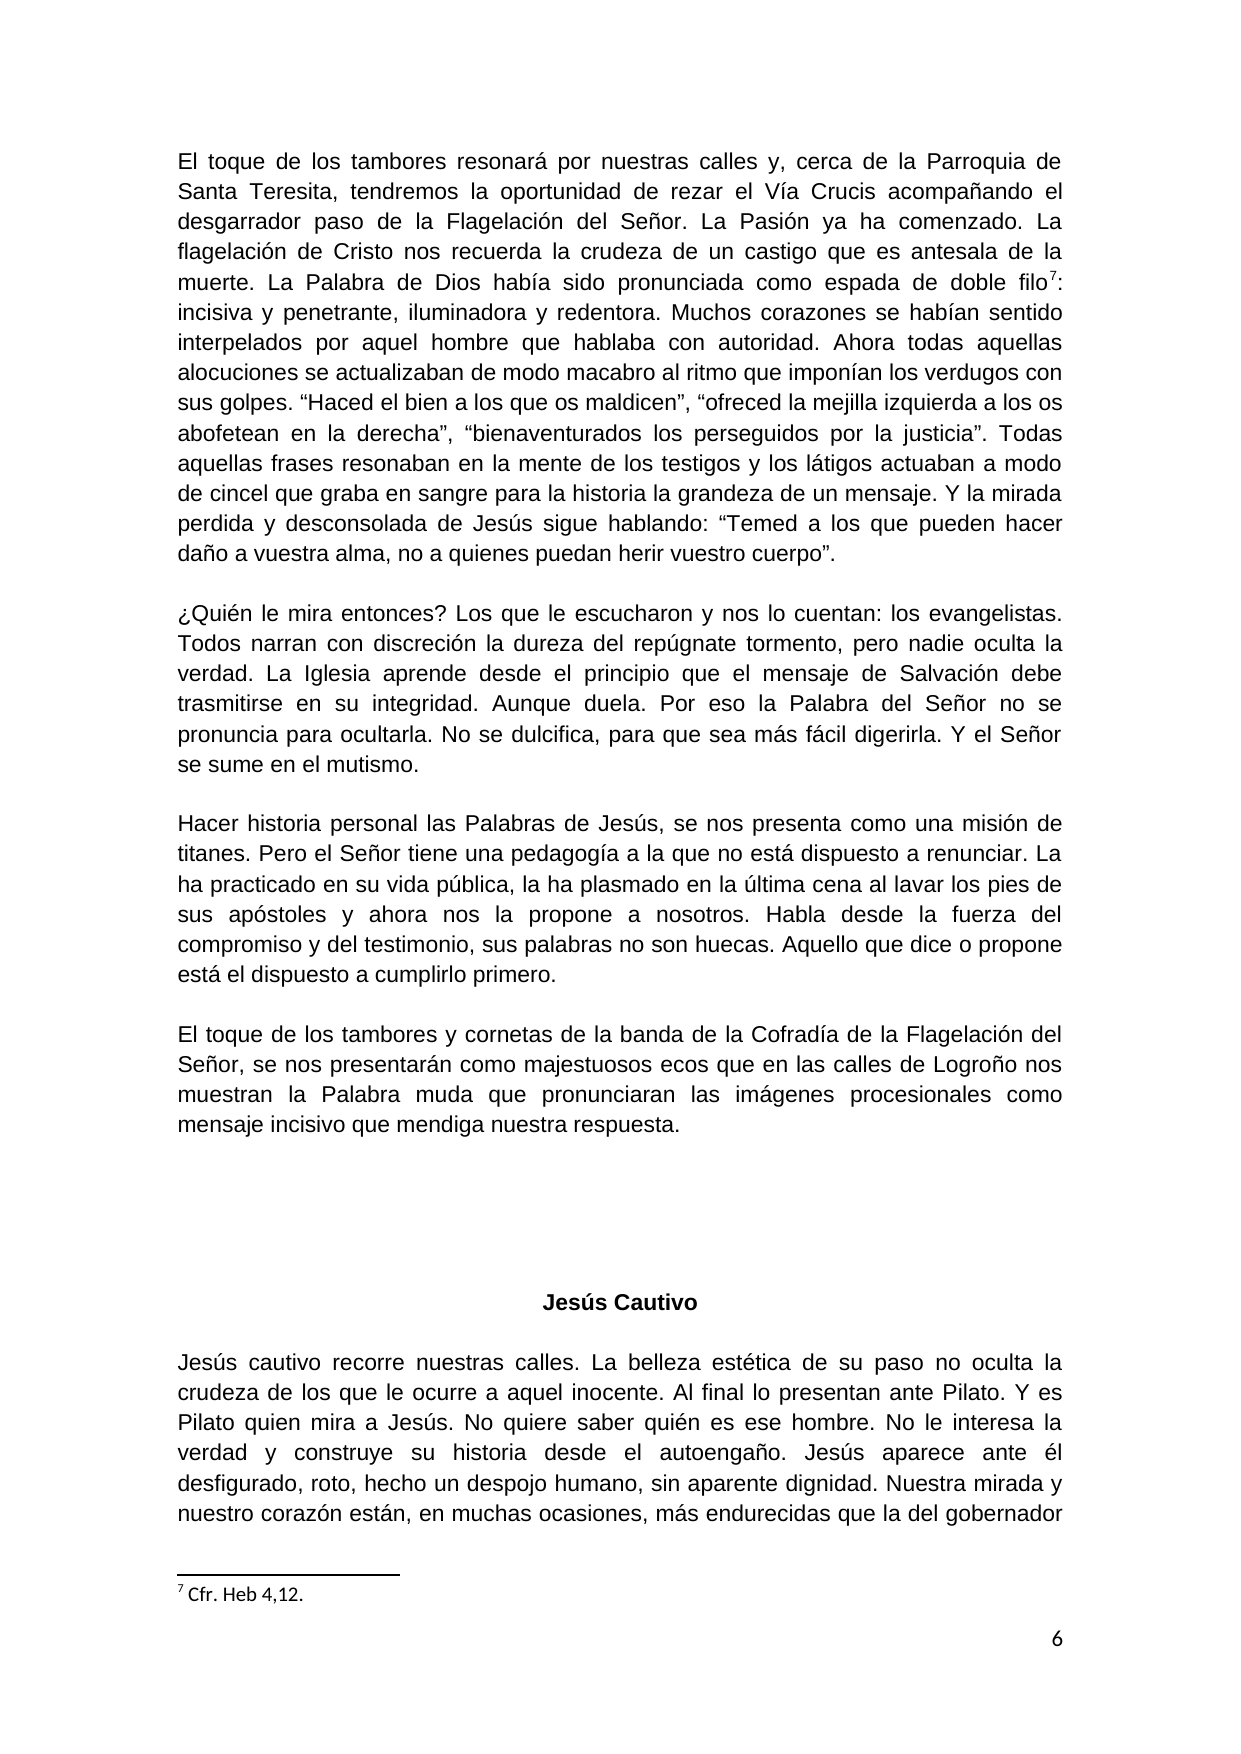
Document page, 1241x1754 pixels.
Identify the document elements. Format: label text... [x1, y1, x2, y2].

text El toque de los tambores resonará por nuestras calles y, cerca de la Parroquia de Santa Teresita, tendremos la oportunidad de rezar el Vía Crucis acompañando el desgarrador paso de la Flagelación del Señor. La Pasión ya ha comenzado. La flagelación de Cristo nos recuerda la crudeza de un castigo que es antesala de la muerte. La Palabra de Dios había sido pronunciada como espada de doble filo: incisiva y penetrante, iluminadora y redentora. Muchos corazones se habían sentido interpelados por aquel hombre que hablaba con autoridad. Ahora todas aquellas alocuciones se actualizaban de modo macabro al ritmo que imponían los verdugos con sus golpes. “Haced el bien a los que os maldicen”, “ofreced la mejilla izquierda a los os abofetean en la derecha”, “bienaventurados los perseguidos por la justicia”. Todas aquellas frases resonaban en la mente de los testigos y los látigos actuaban a modo de cincel que graba en sangre para la historia la grandeza de un mensaje. Y la mirada perdida y desconsolada de Jesús sigue hablando: “Temed a los que pueden hacer daño a vuestra alma, no a quienes puedan herir vuestro cuerpo”. [177, 148, 1063, 567]
text Hacer historia personal las Palabras de Jesús, se nos presenta como una misión de titanes. Pero el Señor tiene una pedagogía a la que no está dispuesto a renunciar. La ha practicado en su vida pública, la ha plasmado en la última cena al lavar los pies de sus apóstoles y ahora nos la propone a nosotros. Habla desde la fuerza del compromiso y del testimonio, sus palabras no son huecas. Aquello que dice o propone está el dispuesto a cumplirlo primero. [177, 810, 1063, 987]
text Jesús Cautivo [177, 1289, 1063, 1316]
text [177, 1349, 1063, 1526]
text ¿Quién le mira entonces? Los que le escucharon y nos lo cuentan: los evangelistas. Todos narran con discreción la dureza del repúgnate tormento, pero nadie oculta la verdad. La Iglesia aprende desde el principio que el mensaje de Salvación debe trasmitirse en su integridad. Aunque duela. Por eso la Palabra del Señor no se pronuncia para ocultarla. No se dulcifica, para que sea más fácil digerirla. Y el Señor se sume en el mutismo. [177, 600, 1063, 777]
text El toque de los tambores y cornetas de la banda de la Cofradía de la Flagelación del Señor, se nos presentarán como majestuosos ecos que en las calles de Logroño nos muestran la Palabra muda que pronunciaran las imágenes procesionales como mensaje incisivo que mendiga nuestra respuesta. [177, 1021, 1063, 1137]
